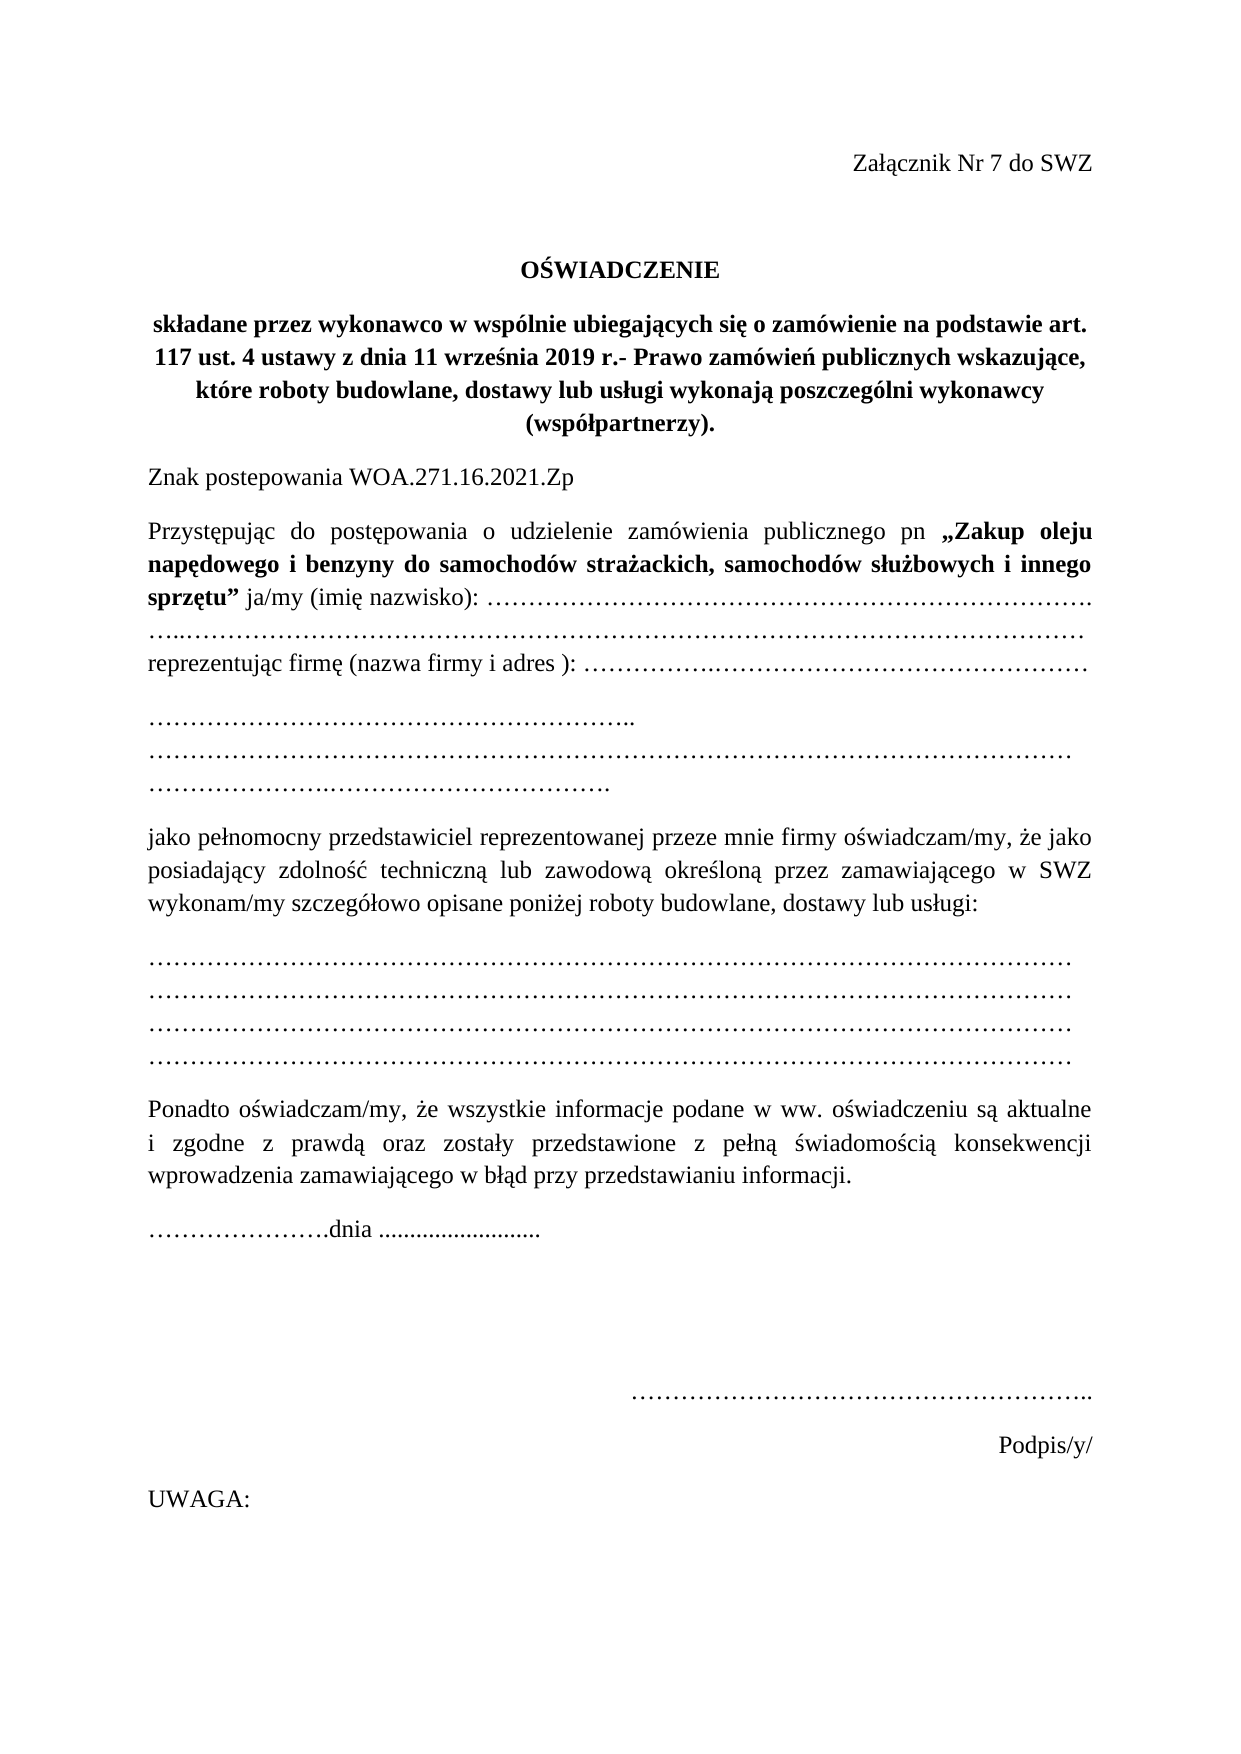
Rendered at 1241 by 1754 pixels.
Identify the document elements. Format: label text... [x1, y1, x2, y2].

text jako pełnomocny przedstawiciel reprezentowanej przeze mnie firmy oświadczam/my, że jako posiadający zdolność techniczną lub zawodową określoną przez zamawiającego w SWZ wykonam/my szczegółowo opisane poniżej roboty budowlane, dostawy lub usługi: [148, 822, 1093, 917]
text ……………………………………………….. [148, 1376, 1093, 1405]
text Ponadto oświadczam/my, że wszystkie informacje podane w ww. oświadczeniu są aktualne i zgodne z prawdą oraz zostały przedstawione z pełną świadomością konsekwencji wprowadzenia zamawiającego w błąd przy przedstawianiu informacji. [148, 1094, 1093, 1189]
text składane przez wykonawco w wspólnie ubiegających się o zamówienie na podstawie art. 117 ust. 4 ustawy z dnia 11 września 2019 r.- Prawo zamówień publicznych wskazujące, które roboty budowlane, dostawy lub usługi wykonają poszczególni wykonawcy (współpartnerzy). [148, 309, 1093, 437]
text Załącznik Nr 7 do SWZ [148, 148, 1093, 176]
text UWAGA: [148, 1484, 1093, 1512]
text …………………………………………………..…………………………………………………………………………………………………………………….……………………………. [148, 702, 1093, 797]
text Podpis/y/ [148, 1430, 1093, 1459]
text ………………………………………………………………………………………………… ……………………………………………………………………………………………………………………………………………………………………………………………………………………………………………………………………………………………………… [148, 942, 1093, 1069]
text Przystępując do postępowania o udzielenie zamówienia publicznego pn „Zakup oleju napędowego i benzyny do samochodów strażackich, samochodów służbowych i innego sprzętu” ja/my (imię nazwisko): ………………………………………………………………. …..……………………………………………………………………………………………… reprezentując firmę (nazwa firmy i adres ): …………….……………………………………… [148, 516, 1093, 677]
text OŚWIADCZENIE [148, 255, 1093, 284]
text ………………….dnia .......................... [148, 1214, 1093, 1243]
text Znak postepowania WOA.271.16.2021.Zp [148, 462, 1093, 491]
